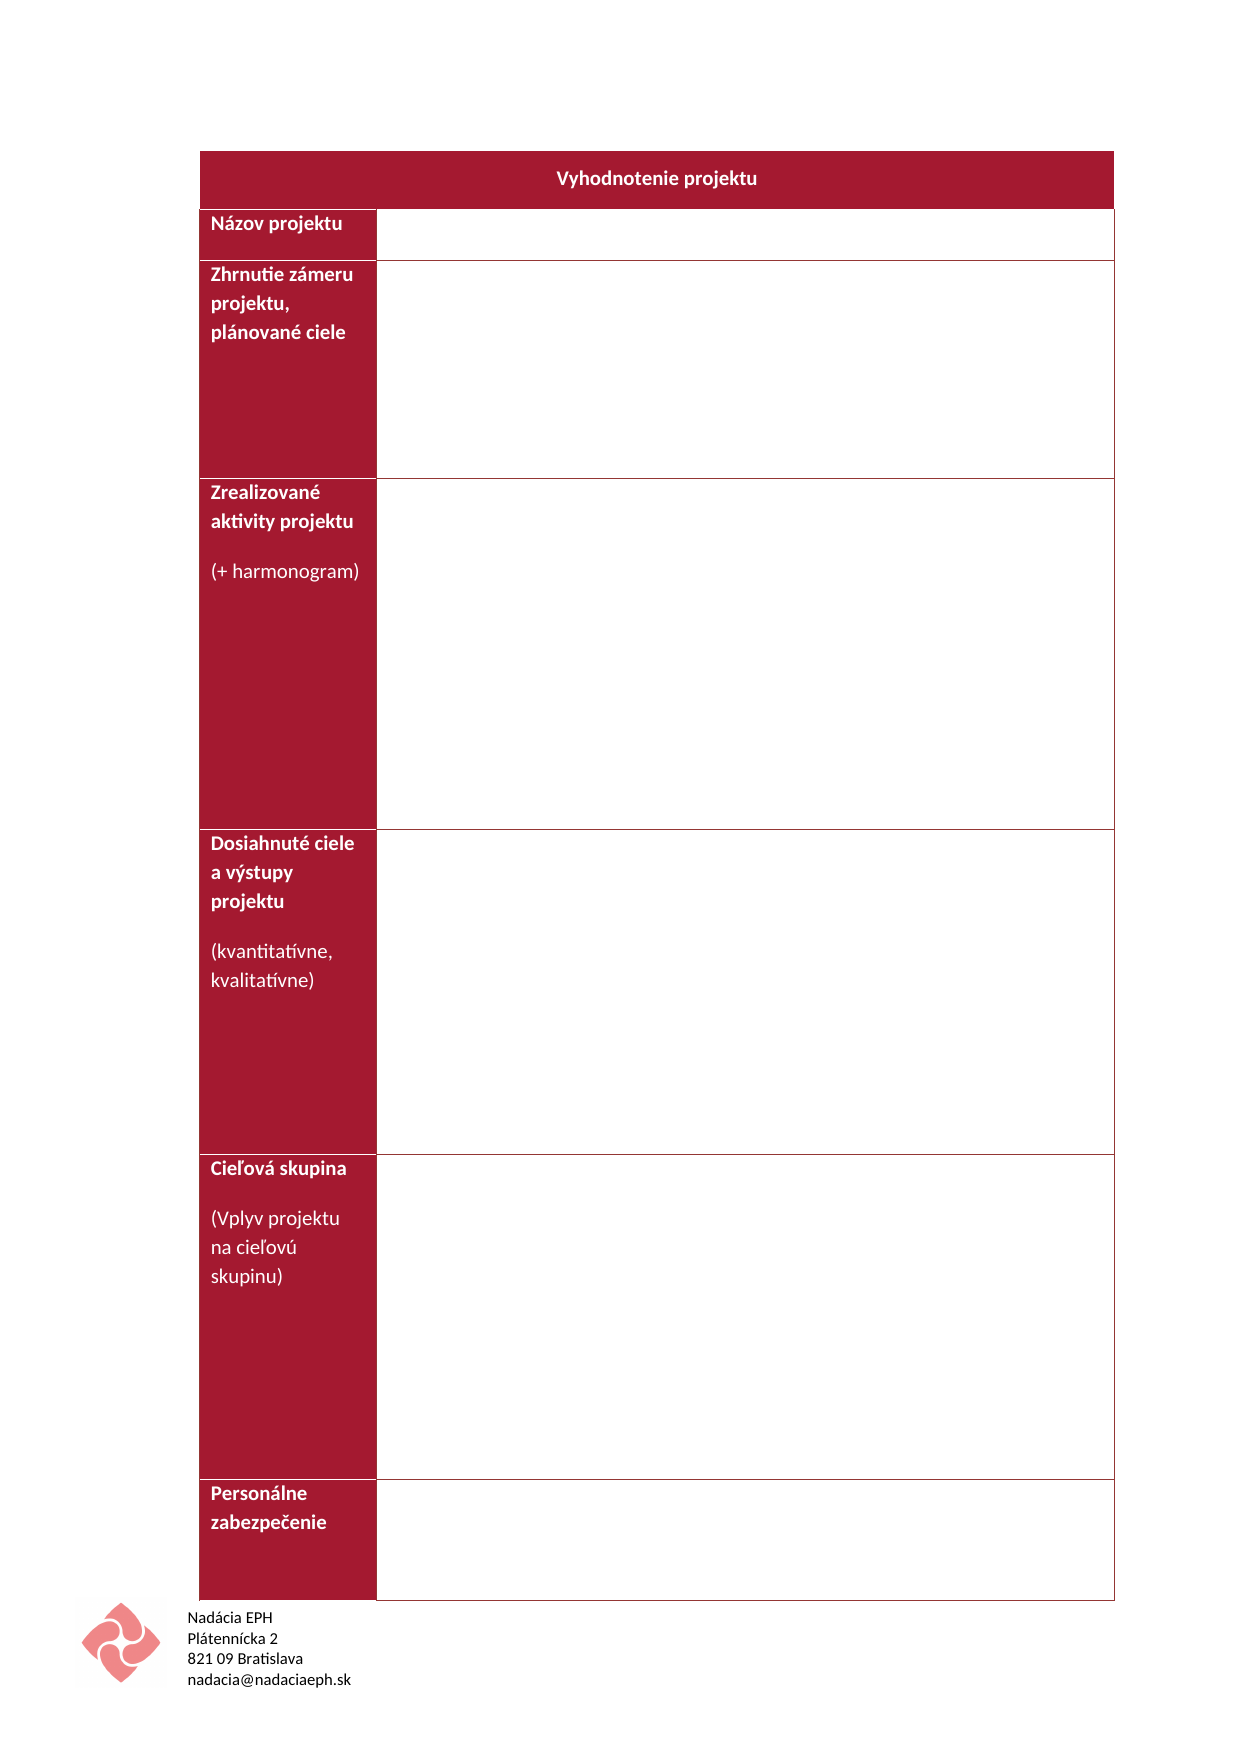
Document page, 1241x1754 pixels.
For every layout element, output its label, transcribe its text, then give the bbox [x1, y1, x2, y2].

table_cell [377, 479, 1114, 829]
table_cell Zhrnutie zámeru projektu, plánované ciele [200, 261, 376, 478]
table_cell [377, 1155, 1114, 1479]
table_cell [377, 210, 1114, 260]
table_cell [377, 830, 1114, 1154]
table_cell Cieľová skupina (Vplyv projektu na cieľovú skupinu) [200, 1155, 376, 1479]
table_header Vyhodnotenie projektu [200, 151, 1114, 209]
table_cell [377, 261, 1114, 478]
table_cell Názov projektu [200, 210, 376, 260]
table_cell Zrealizované aktivity projektu (+ harmonogram) [200, 479, 376, 829]
table_cell [377, 1480, 1114, 1600]
table_cell Dosiahnuté ciele a výstupy projektu (kvantitatívne, kvalitatívne) [200, 830, 376, 1154]
table_cell Personálne zabezpečenie (opis dobrovoľníckej práce, ak k nejakej došlo) [200, 1480, 376, 1600]
picture [75, 1597, 168, 1688]
